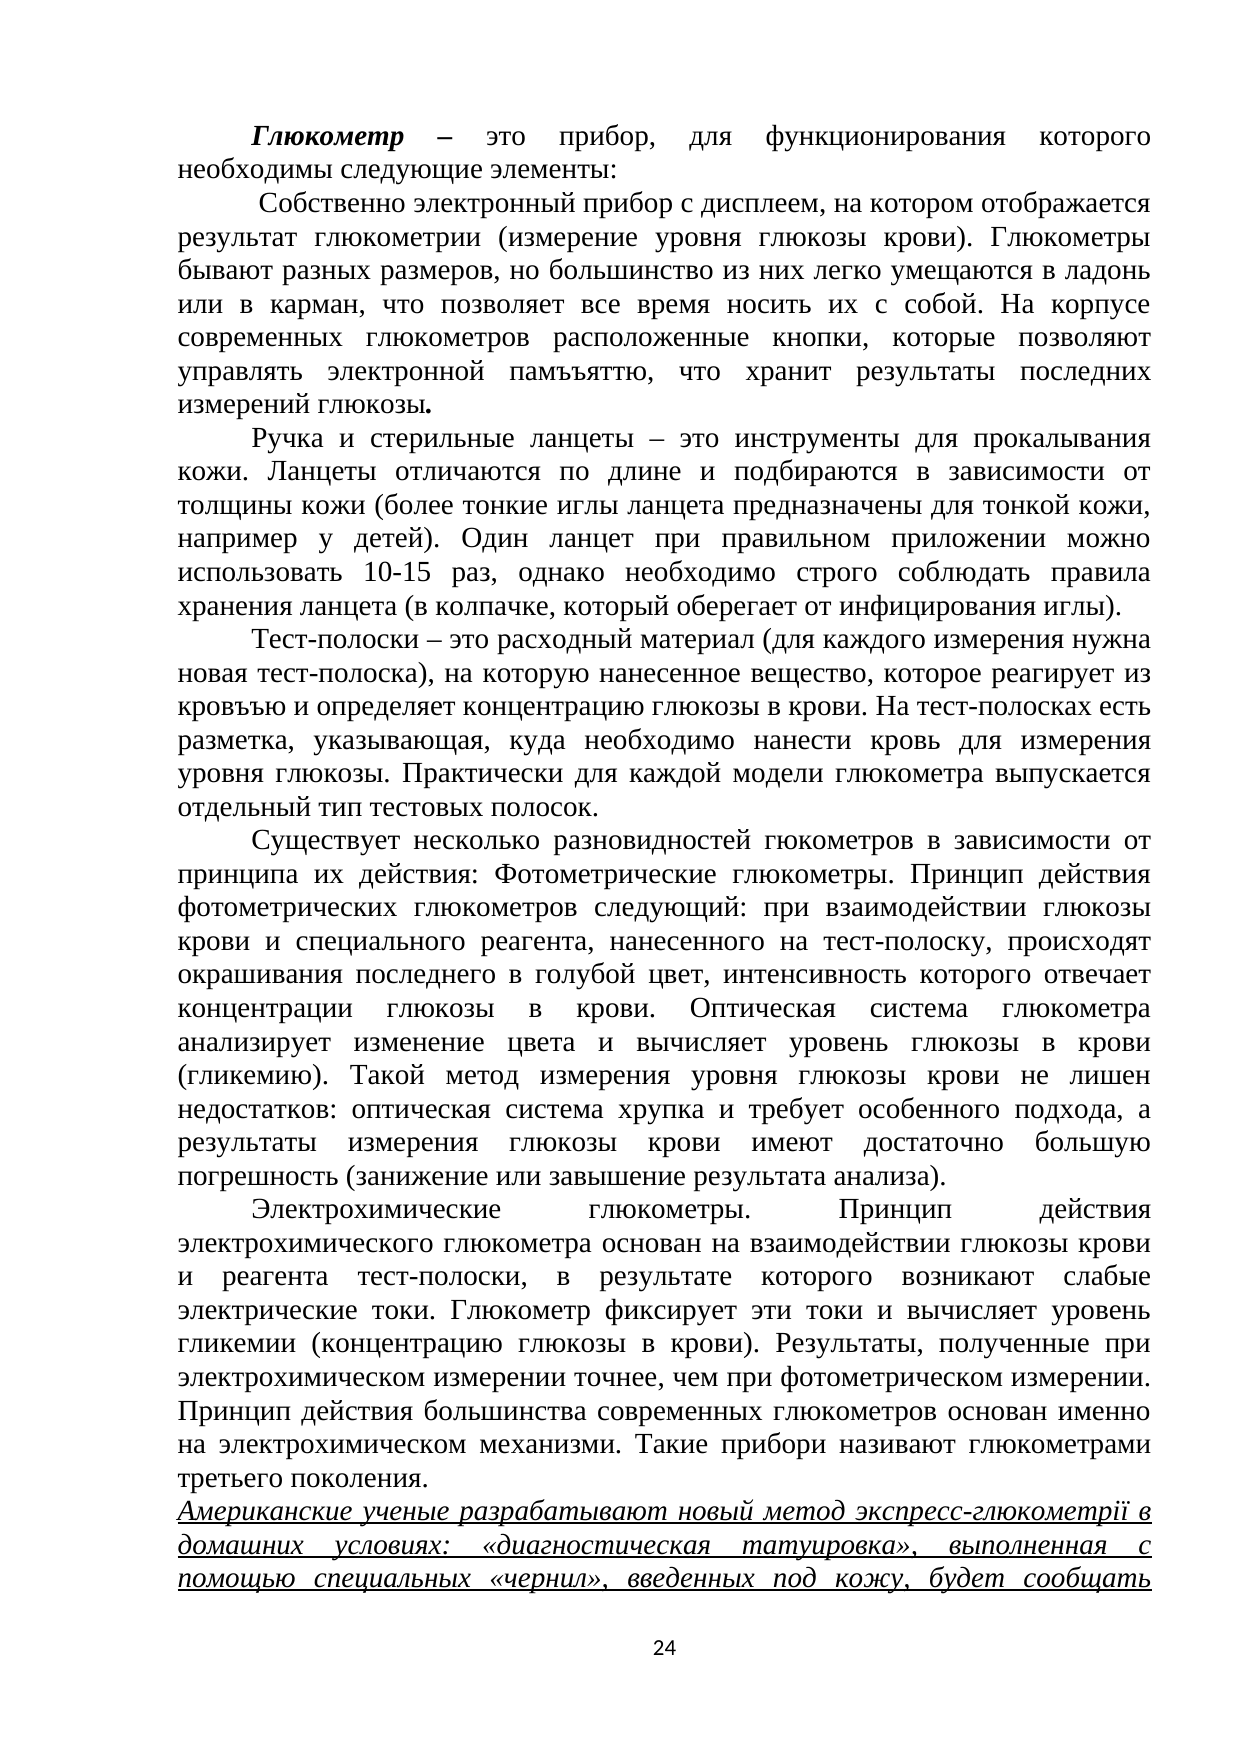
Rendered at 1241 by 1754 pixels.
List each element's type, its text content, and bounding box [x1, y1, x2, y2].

text Тест-полоски – это расходный материал (для каждого измерения нужна новая тест-полоска), на которую нанесенное вещество, которое реагирует из кровъъю и определяет концентрацию глюкозы в крови. На тест-полосках есть разметка, указывающая, куда необходимо нанести кровь для измерения уровня глюкозы. Практически для каждой модели глюкометра выпускается отдельный тип тестовых полосок. [177, 621, 1152, 822]
text Существует несколько разновидностей гюкометров в зависимости от принципа их действия: Фотометрические глюкометры. Принцип действия фотометрических глюкометров следующий: при взаимодействии глюкозы крови и специального реагента, нанесенного на тест-полоску, происходят окрашивания последнего в голубой цвет, интенсивность которого отвечает концентрации глюкозы в крови. Оптическая система глюкометра анализирует изменение цвета и вычисляет уровень глюкозы в крови (гликемию). Такой метод измерения уровня глюкозы крови не лишен недостатков: оптическая система хрупка и требует особенного подхода, а результаты измерения глюкозы крови имеют достаточно большую погрешность (занижение или завышение результата анализа). [177, 822, 1152, 1191]
text Глюкометр – это прибор, для функционирования которого необходимы следующие элементы: [177, 118, 1152, 185]
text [177, 1557, 1152, 1589]
text Собственно электронный прибор с дисплеем, на котором отображается результат глюкометрии (измерение уровня глюкозы крови). Глюкометры бывают разных размеров, но большинство из них легко умещаются в ладонь или в карман, что позволяет все время носить их с собой. На корпусе современных глюкометров расположенные кнопки, которые позволяют управлять электронной памъъяттю, что хранит результаты последних измерений глюкозы. [177, 185, 1152, 420]
text Ручка и стерильные ланцеты – это инструменты для прокалывания кожи. Ланцеты отличаются по длине и подбираются в зависимости от толщины кожи (более тонкие иглы ланцета предназначены для тонкой кожи, например у детей). Один ланцет при правильном приложении можно использовать 10-15 раз, однако необходимо строго соблюдать правила хранения ланцета (в колпачке, который оберегает от инфицирования иглы). [177, 420, 1152, 621]
text Электрохимические глюкометры. Принцип действия электрохимического глюкометра основан на взаимодействии глюкозы крови и реагента тест-полоски, в результате которого возникают слабые электрические токи. Глюкометр фиксирует эти токи и вычисляет уровень гликемии (концентрацию глюкозы в крови). Результаты, полученные при электрохимическом измерении точнее, чем при фотометрическом измерении. Принцип действия большинства современных глюкометров основан именно на электрохимическом механизми. Такие прибори називают глюкометрами третьего поколения. [177, 1191, 1152, 1493]
